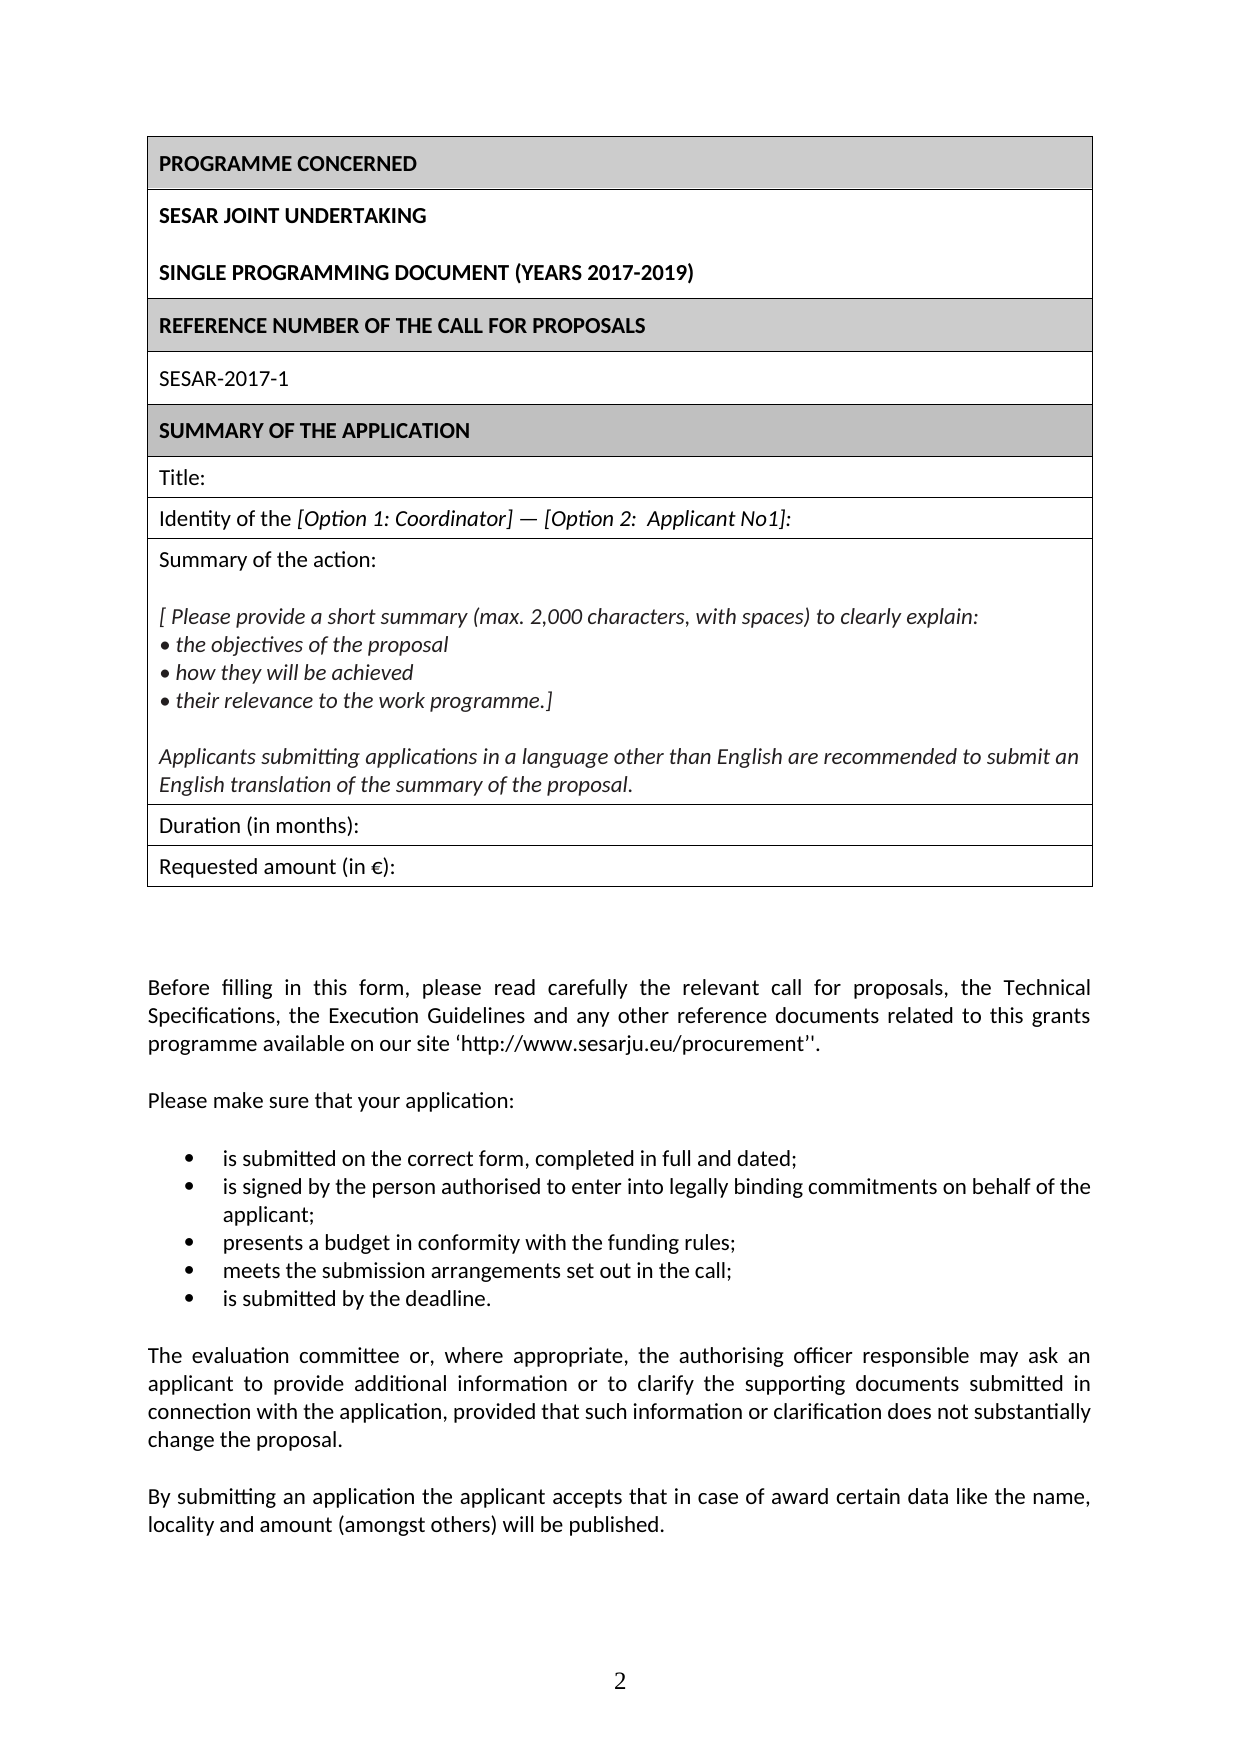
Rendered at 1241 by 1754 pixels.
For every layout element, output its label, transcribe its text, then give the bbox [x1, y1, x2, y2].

table_cell Title: [148, 457, 1092, 497]
text Before filling in this form, please read carefully the relevant call for proposals, the Technical Specifications, the Execution Guidelines and any other reference documents related to this grants programme available on our site ‘http://www.sesarju.eu/procurement’'. [148, 973, 1092, 1057]
table_cell REFERENCE NUMBER OF THE CALL FOR PROPOSALS [148, 299, 1092, 351]
table_cell SESAR-2017-1 [148, 352, 1092, 403]
text Please make sure that your application: [148, 1087, 1092, 1115]
table_cell Identity of the [Option 1: Coordinator] — [Option 2: Applicant No1]: [148, 498, 1092, 538]
text By submitting an application the applicant accepts that in case of award certain data like the name, locality and amount (amongst others) will be published. [148, 1482, 1092, 1538]
table_cell Requested amount (in €): [148, 846, 1092, 886]
list is submitted by the deadline. [185, 1284, 1092, 1312]
list is submitted on the correct form, completed in full and dated; [185, 1144, 1092, 1172]
list meets the submission arrangements set out in the call; [185, 1256, 1092, 1284]
list presents a budget in conformity with the funding rules; [185, 1228, 1092, 1256]
table_cell SUMMARY OF THE APPLICATION [148, 405, 1092, 456]
table_header PROGRAMME CONCERNED [148, 137, 1092, 188]
table_cell SESAR JOINT UNDERTAKING SINGLE PROGRAMMING DOCUMENT (YEARS 2017-2019) [148, 190, 1092, 298]
list is signed by the person authorised to enter into legally binding commitments on behalf of the applicant; [185, 1172, 1092, 1228]
table_cell Duration (in months): [148, 805, 1092, 845]
table_cell Summary of the action: [ Please provide a short summary (max. 2,000 characters, with spaces) to clearly explain: • the objectives of the proposal • how they will be achieved • their relevance to the work programme.] Applicants submitting applications in a language other than English are recommended to submit an English translation of the summary of the proposal. [148, 539, 1092, 804]
text The evaluation committee or, where appropriate, the authorising officer responsible may ask an applicant to provide additional information or to clarify the supporting documents submitted in connection with the application, provided that such information or clarification does not substantially change the proposal. [148, 1341, 1092, 1453]
